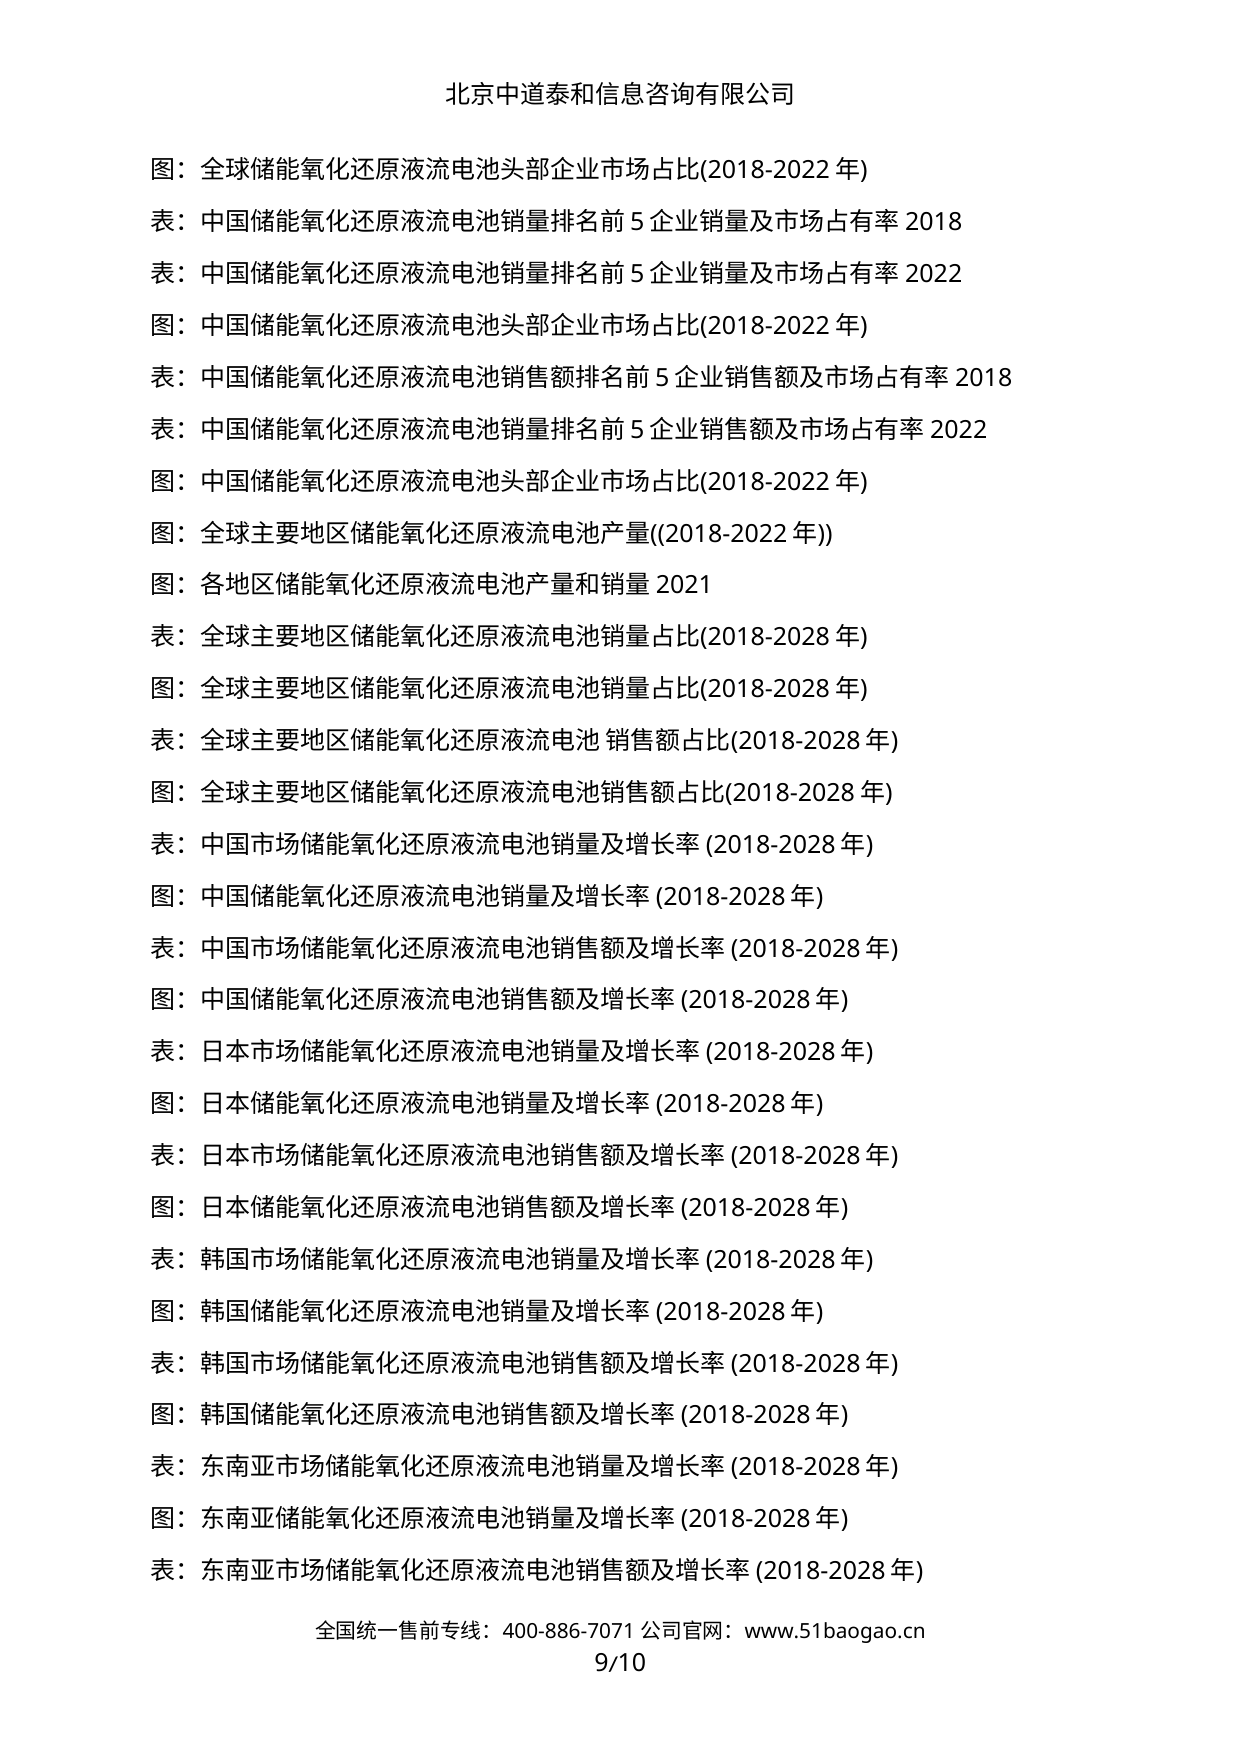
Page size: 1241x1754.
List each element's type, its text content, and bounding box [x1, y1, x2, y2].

text 图：中国储能氧化还原液流电池销售额及增长率 (2018-2028年) [150, 980, 1090, 1016]
text 表：中国储能氧化还原液流电池销量排名前5企业销售额及市场占有率 2022 [150, 409, 1090, 446]
text 表：中国储能氧化还原液流电池销售额排名前5企业销售额及市场占有率 2018 [150, 357, 1090, 394]
text 图：日本储能氧化还原液流电池销售额及增长率 (2018-2028年) [150, 1187, 1090, 1224]
text 图：中国储能氧化还原液流电池头部企业市场占比(2018-2022年) [150, 461, 1090, 497]
text 表：东南亚市场储能氧化还原液流电池销量及增长率 (2018-2028年) [150, 1447, 1090, 1483]
text 图：中国储能氧化还原液流电池销量及增长率 (2018-2028年) [150, 876, 1090, 912]
text 图：韩国储能氧化还原液流电池销售额及增长率 (2018-2028年) [150, 1395, 1090, 1431]
text 图：日本储能氧化还原液流电池销量及增长率 (2018-2028年) [150, 1084, 1090, 1120]
text 表：中国市场储能氧化还原液流电池销售额及增长率 (2018-2028年) [150, 928, 1090, 964]
text 表：中国市场储能氧化还原液流电池销量及增长率 (2018-2028年) [150, 824, 1090, 861]
text 表：韩国市场储能氧化还原液流电池销售额及增长率 (2018-2028年) [150, 1343, 1090, 1379]
text 图：各地区储能氧化还原液流电池产量和销量 2021 [150, 565, 1090, 601]
text 图：全球储能氧化还原液流电池头部企业市场占比(2018-2022年) [150, 150, 1090, 186]
text 表：全球主要地区储能氧化还原液流电池 销售额占比(2018-2028年) [150, 721, 1090, 757]
text 图：韩国储能氧化还原液流电池销量及增长率 (2018-2028年) [150, 1291, 1090, 1327]
text 表：东南亚市场储能氧化还原液流电池销售额及增长率 (2018-2028年) [150, 1551, 1090, 1587]
text 图：全球主要地区储能氧化还原液流电池销售额占比(2018-2028年) [150, 772, 1090, 809]
text 图：全球主要地区储能氧化还原液流电池产量((2018-2022年)) [150, 513, 1090, 549]
text 表：韩国市场储能氧化还原液流电池销量及增长率 (2018-2028年) [150, 1239, 1090, 1276]
text 图：全球主要地区储能氧化还原液流电池销量占比(2018-2028年) [150, 669, 1090, 705]
text 图：中国储能氧化还原液流电池头部企业市场占比(2018-2022年) [150, 306, 1090, 342]
text 图：东南亚储能氧化还原液流电池销量及增长率 (2018-2028年) [150, 1499, 1090, 1535]
text 表：日本市场储能氧化还原液流电池销量及增长率 (2018-2028年) [150, 1032, 1090, 1068]
text 表：日本市场储能氧化还原液流电池销售额及增长率 (2018-2028年) [150, 1136, 1090, 1172]
text 表：中国储能氧化还原液流电池销量排名前5企业销量及市场占有率 2018 [150, 202, 1090, 238]
text 表：全球主要地区储能氧化还原液流电池销量占比(2018-2028年) [150, 617, 1090, 653]
text 表：中国储能氧化还原液流电池销量排名前5企业销量及市场占有率 2022 [150, 254, 1090, 290]
